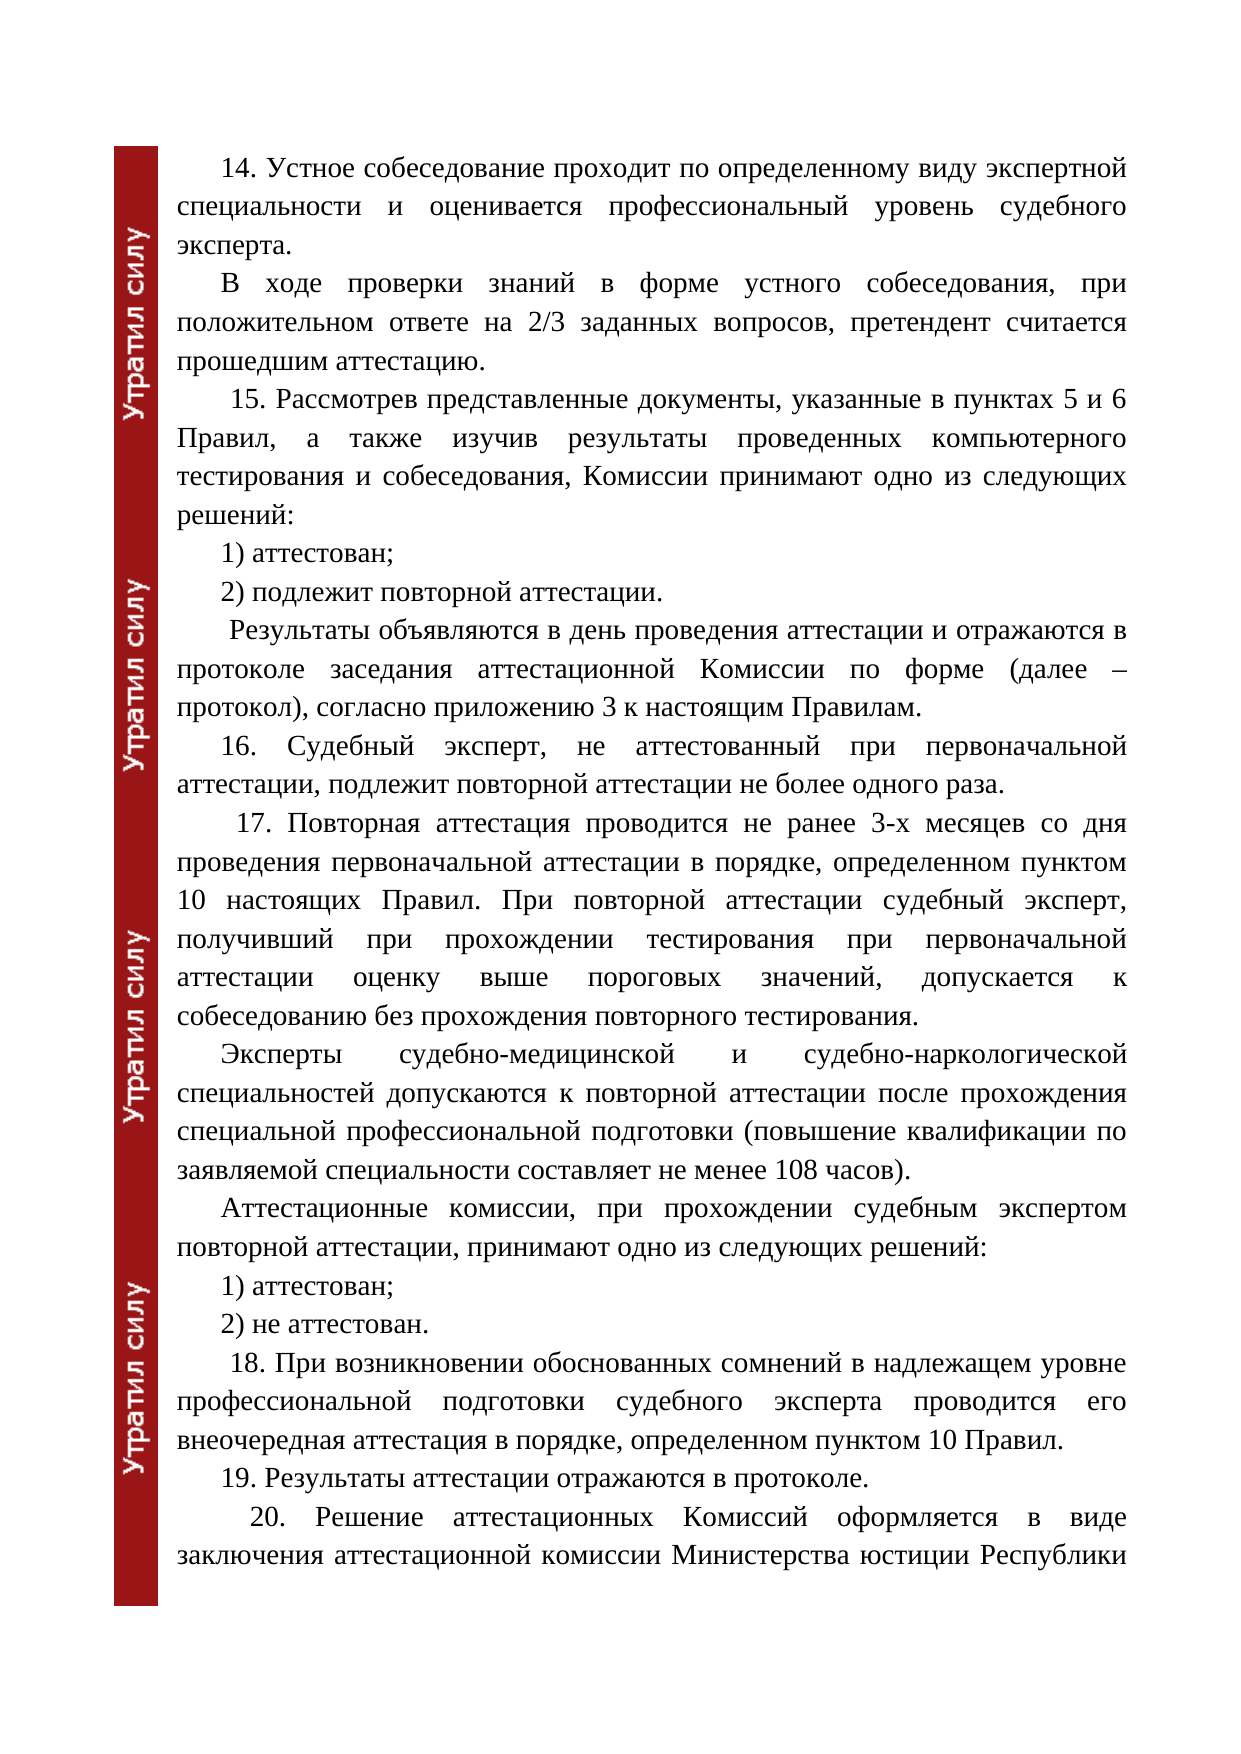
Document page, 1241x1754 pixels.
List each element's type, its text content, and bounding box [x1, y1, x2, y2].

picture [114, 1186, 158, 1191]
picture [114, 800, 158, 805]
picture [114, 530, 158, 535]
picture [114, 376, 158, 381]
picture [114, 1494, 158, 1499]
picture [114, 261, 158, 266]
text Эксперты судебно-медицинской и судебно-наркологической специальностей допускаются к повторной аттестации после прохождения специальной профессиональной подготовки (повышение квалификации по заявляемой специальности составляет не менее 108 часов). [112, 1036, 1128, 1186]
picture [114, 1571, 158, 1606]
picture [114, 569, 158, 574]
picture [114, 607, 158, 612]
picture [114, 1031, 158, 1036]
picture [114, 1455, 158, 1460]
text 17. Повторная аттестация проводится не ранее 3-х месяцев со дня проведения первоначальной аттестации в порядке, определенном пунктом 10 настоящих Правил. При повторной аттестации судебный эксперт, получивший при прохождении тестирования при первоначальной аттестации оценку выше пороговых значений, допускается к собеседованию без прохождения повторного тестирования. [112, 805, 1128, 1031]
picture [114, 146, 158, 150]
text 18. При возникновении обоснованных сомнений в надлежащем уровне профессиональной подготовки судебного эксперта проводится его внеочередная аттестация в порядке, определенном пунктом 10 Правил. [112, 1345, 1128, 1455]
picture [114, 723, 158, 728]
picture [114, 1340, 158, 1345]
picture [114, 1263, 158, 1268]
text 15. Рассмотрев представленные документы, указанные в пунктах 5 и 6 Правил, а также изучив результаты проведенных компьютерного тестирования и собеседования, Комиссии принимают одно из следующих решений: [112, 381, 1128, 530]
text 1) аттестован; [112, 535, 1128, 569]
text Результаты объявляются в день проведения аттестации и отражаются в протоколе заседания аттестационной Комиссии по форме (далее – протокол), согласно приложению 3 к настоящим Правилам. [112, 612, 1128, 723]
text 14. Устное собеседование проходит по определенному виду экспертной специальности и оценивается профессиональный уровень судебного эксперта. [112, 150, 1128, 261]
picture [114, 1301, 158, 1306]
text 2) не аттестован. [112, 1306, 1128, 1340]
text Аттестационные комиссии, при прохождении судебным экспертом повторной аттестации, принимают одно из следующих решений: [112, 1191, 1128, 1263]
text 2) подлежит повторной аттестации. [112, 574, 1128, 607]
text 1) аттестован; [112, 1268, 1128, 1301]
text 16. Судебный эксперт, не аттестованный при первоначальной аттестации, подлежит повторной аттестации не более одного раза. [112, 728, 1128, 800]
text В ходе проверки знаний в форме устного собеседования, при положительном ответе на 2/3 заданных вопросов, претендент считается прошедшим аттестацию. [112, 266, 1128, 376]
text 19. Результаты аттестации отражаются в протоколе. [112, 1460, 1128, 1494]
